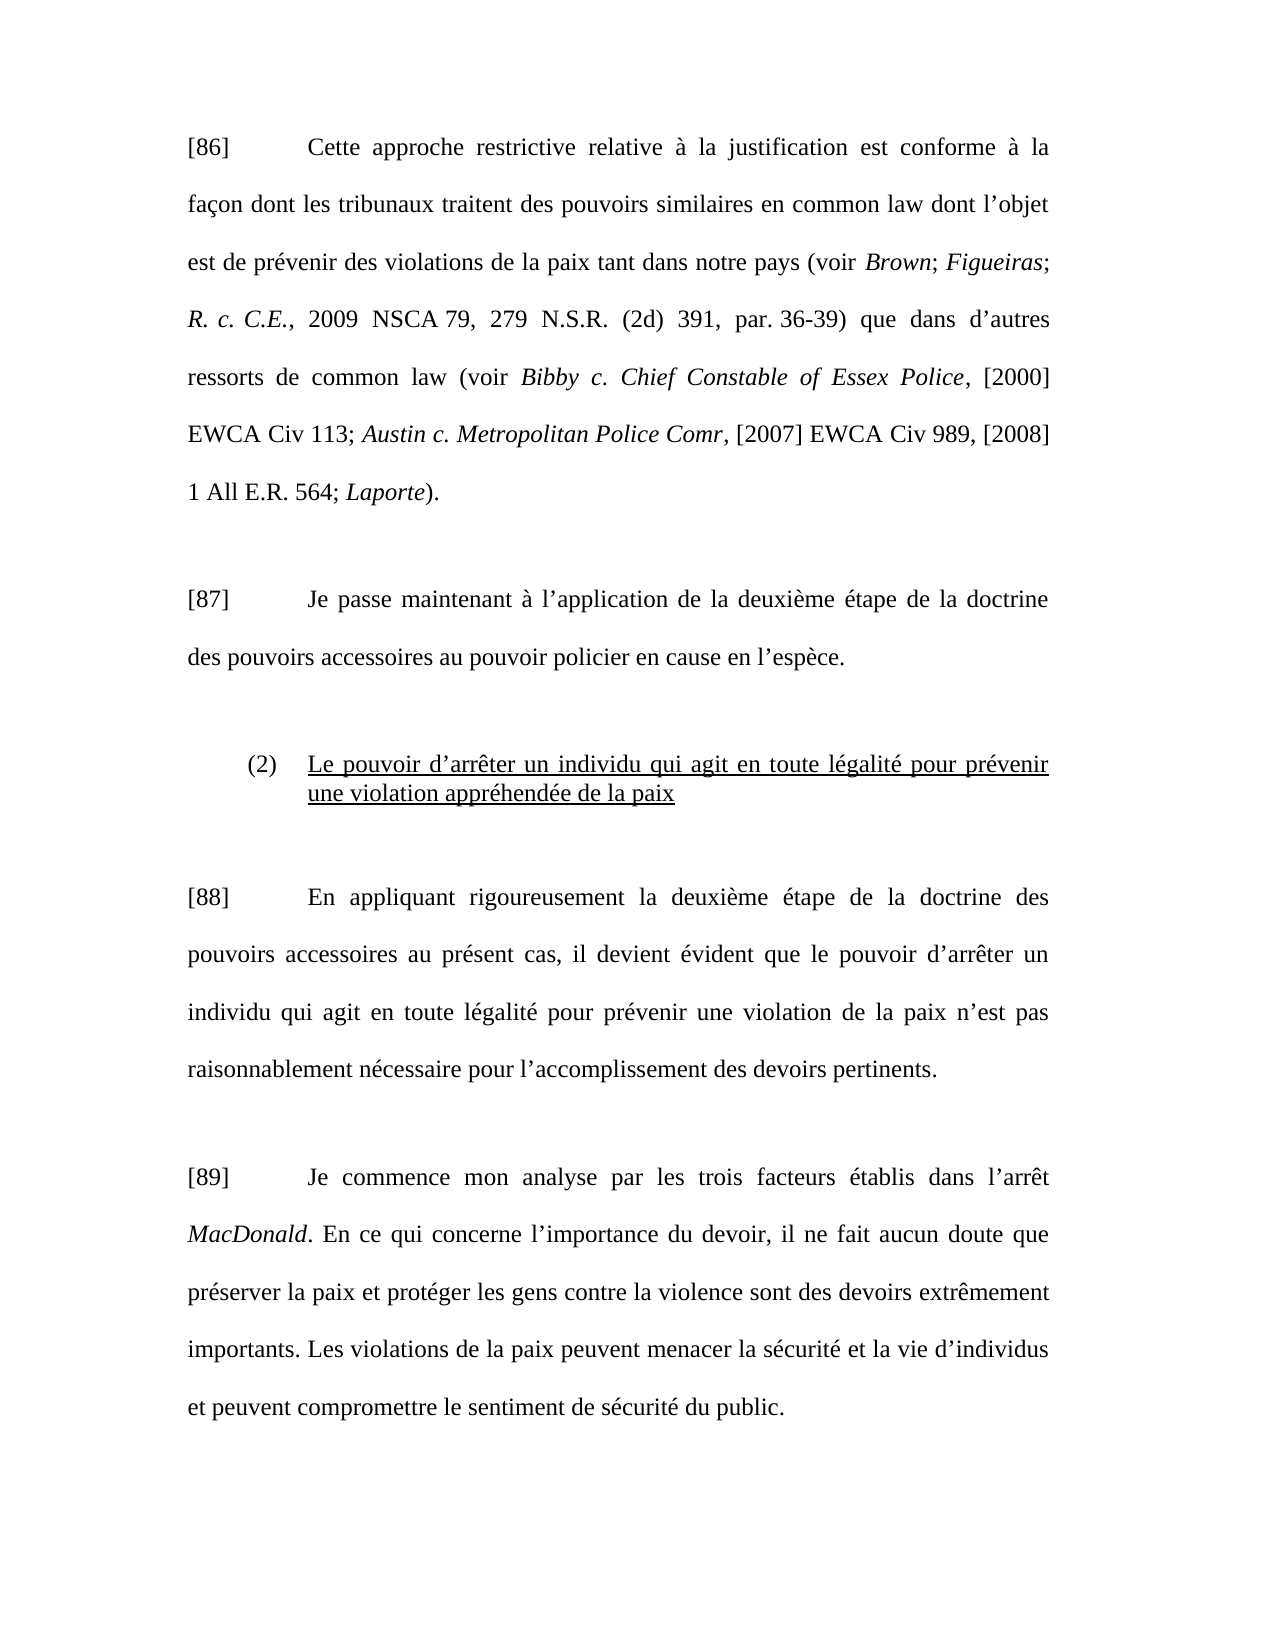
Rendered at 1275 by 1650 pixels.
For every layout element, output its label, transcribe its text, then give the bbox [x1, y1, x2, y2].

text En appliquant rigoureusement la deuxième étape de la doctrine des pouvoirs accessoires au présent cas, il devient évident que le pouvoir d’arrêter un individu qui agit en toute légalité pour prévenir une violation de la paix n’est pas raisonnablement nécessaire pour l’accomplissement des devoirs pertinents. [187, 882, 1050, 1083]
text Je commence mon analyse par les trois facteurs établis dans l’arrêt MacDonald. En ce qui concerne l’importance du devoir, il ne fait aucun doute que préserver la paix et protéger les gens contre la violence sont des devoirs extrêmement importants. Les violations de la paix peuvent menacer la sécurité et la vie d’individus et peuvent compromettre le sentiment de sécurité du public. [187, 1162, 1050, 1421]
title Le pouvoir d’arrêter un individu qui agit en toute légalité pour prévenir une violation appréhendée de la paix [247, 749, 1050, 807]
text Je passe maintenant à l’application de la deuxième étape de la doctrine des pouvoirs accessoires au pouvoir policier en cause en l’espèce. [187, 584, 1050, 671]
text Cette approche restrictive relative à la justification est conforme à la façon dont les tribunaux traitent des pouvoirs similaires en common law dont l’objet est de prévenir des violations de la paix tant dans notre pays (voir Brown; Figueiras; R. c. C.E., 2009 NSCA 79, 279 N.S.R. (2d) 391, par. 36-39) que dans d’autres ressorts de common law (voir Bibby c. Chief Constable of Essex Police, [2000] EWCA Civ 113; Austin c. Metropolitan Police Comr, [2007] EWCA Civ 989, [2008] 1 All E.R. 564; Laporte). [187, 132, 1050, 506]
